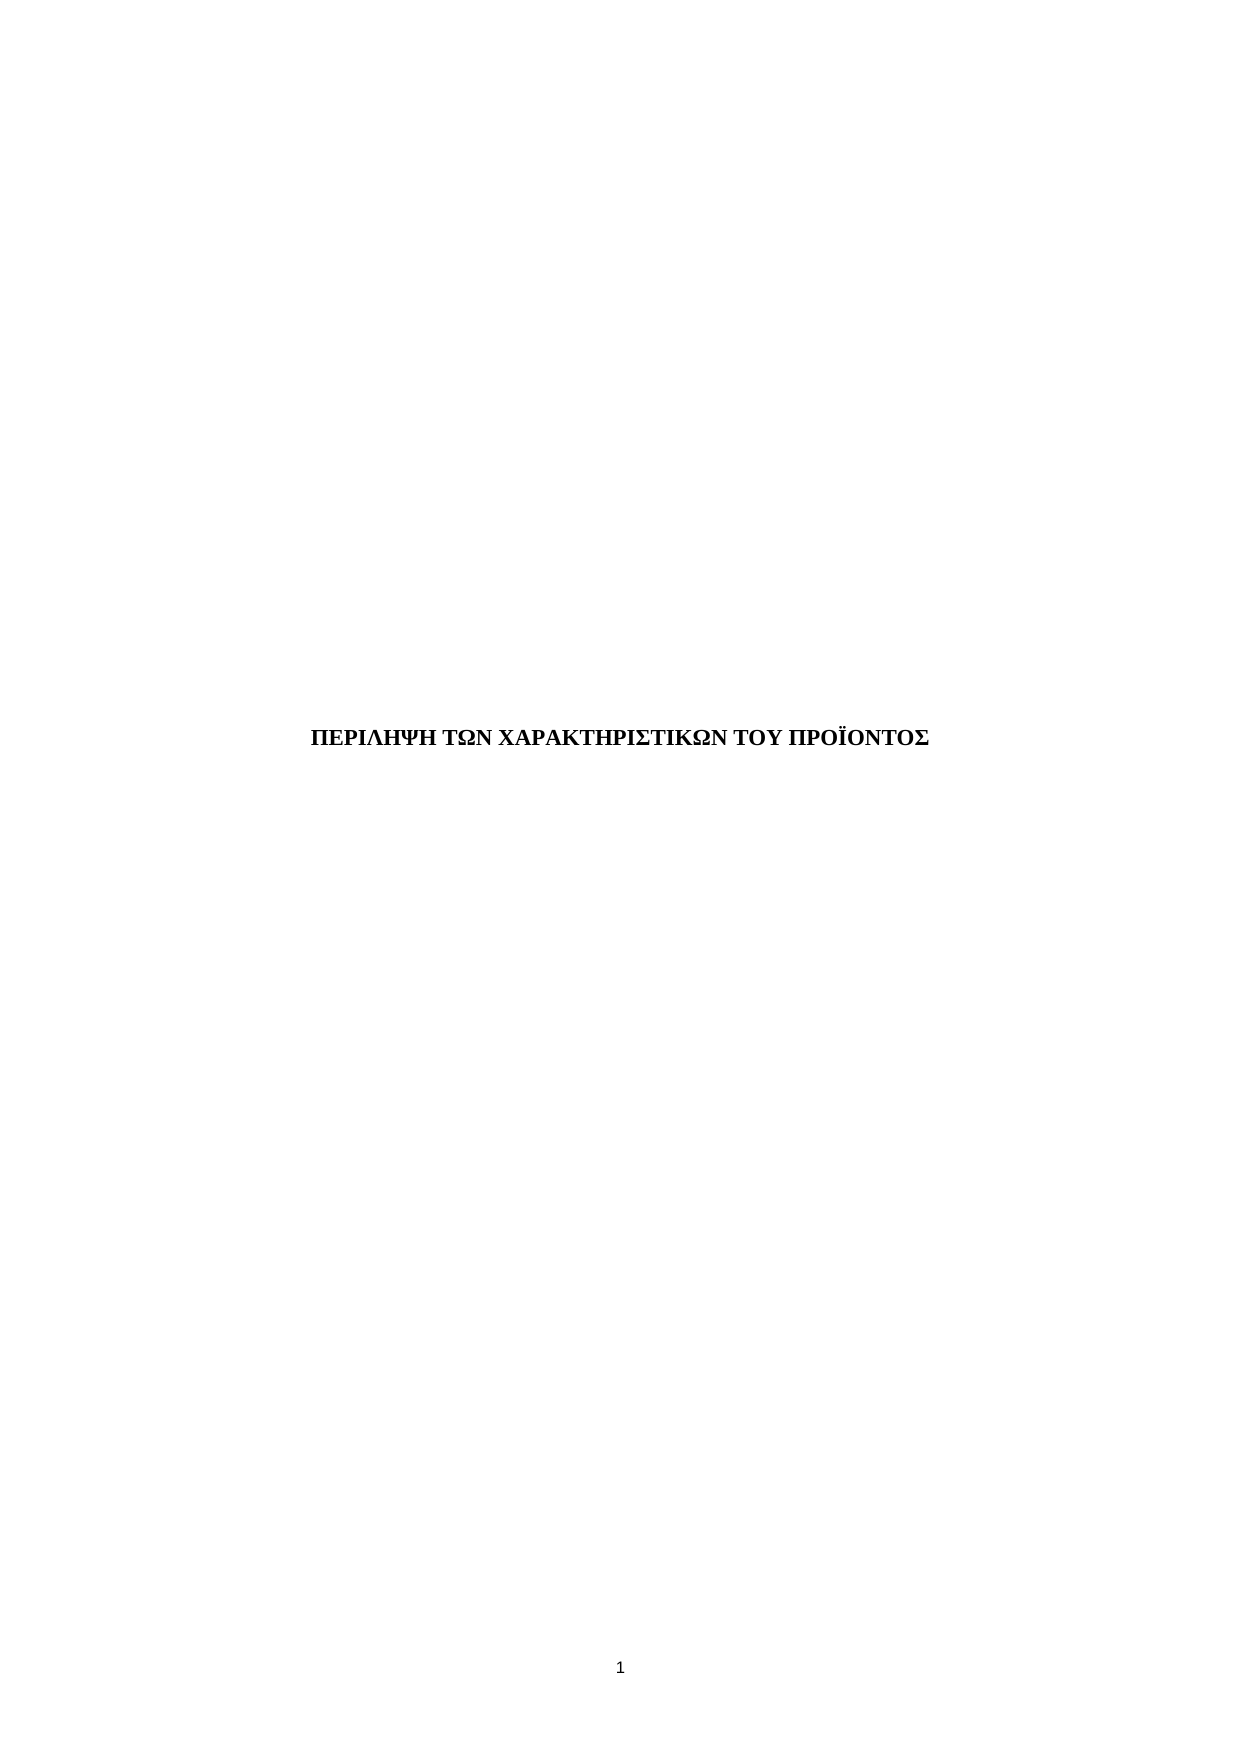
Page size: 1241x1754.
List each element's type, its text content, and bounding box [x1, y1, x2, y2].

text ΠΕΡΙΛΗΨΗ ΤΩΝ ΧΑΡΑΚΤΗΡΙΣΤΙΚΩΝ ΤΟΥ ΠΡΟΪΟΝΤΟΣ [148, 724, 1092, 751]
